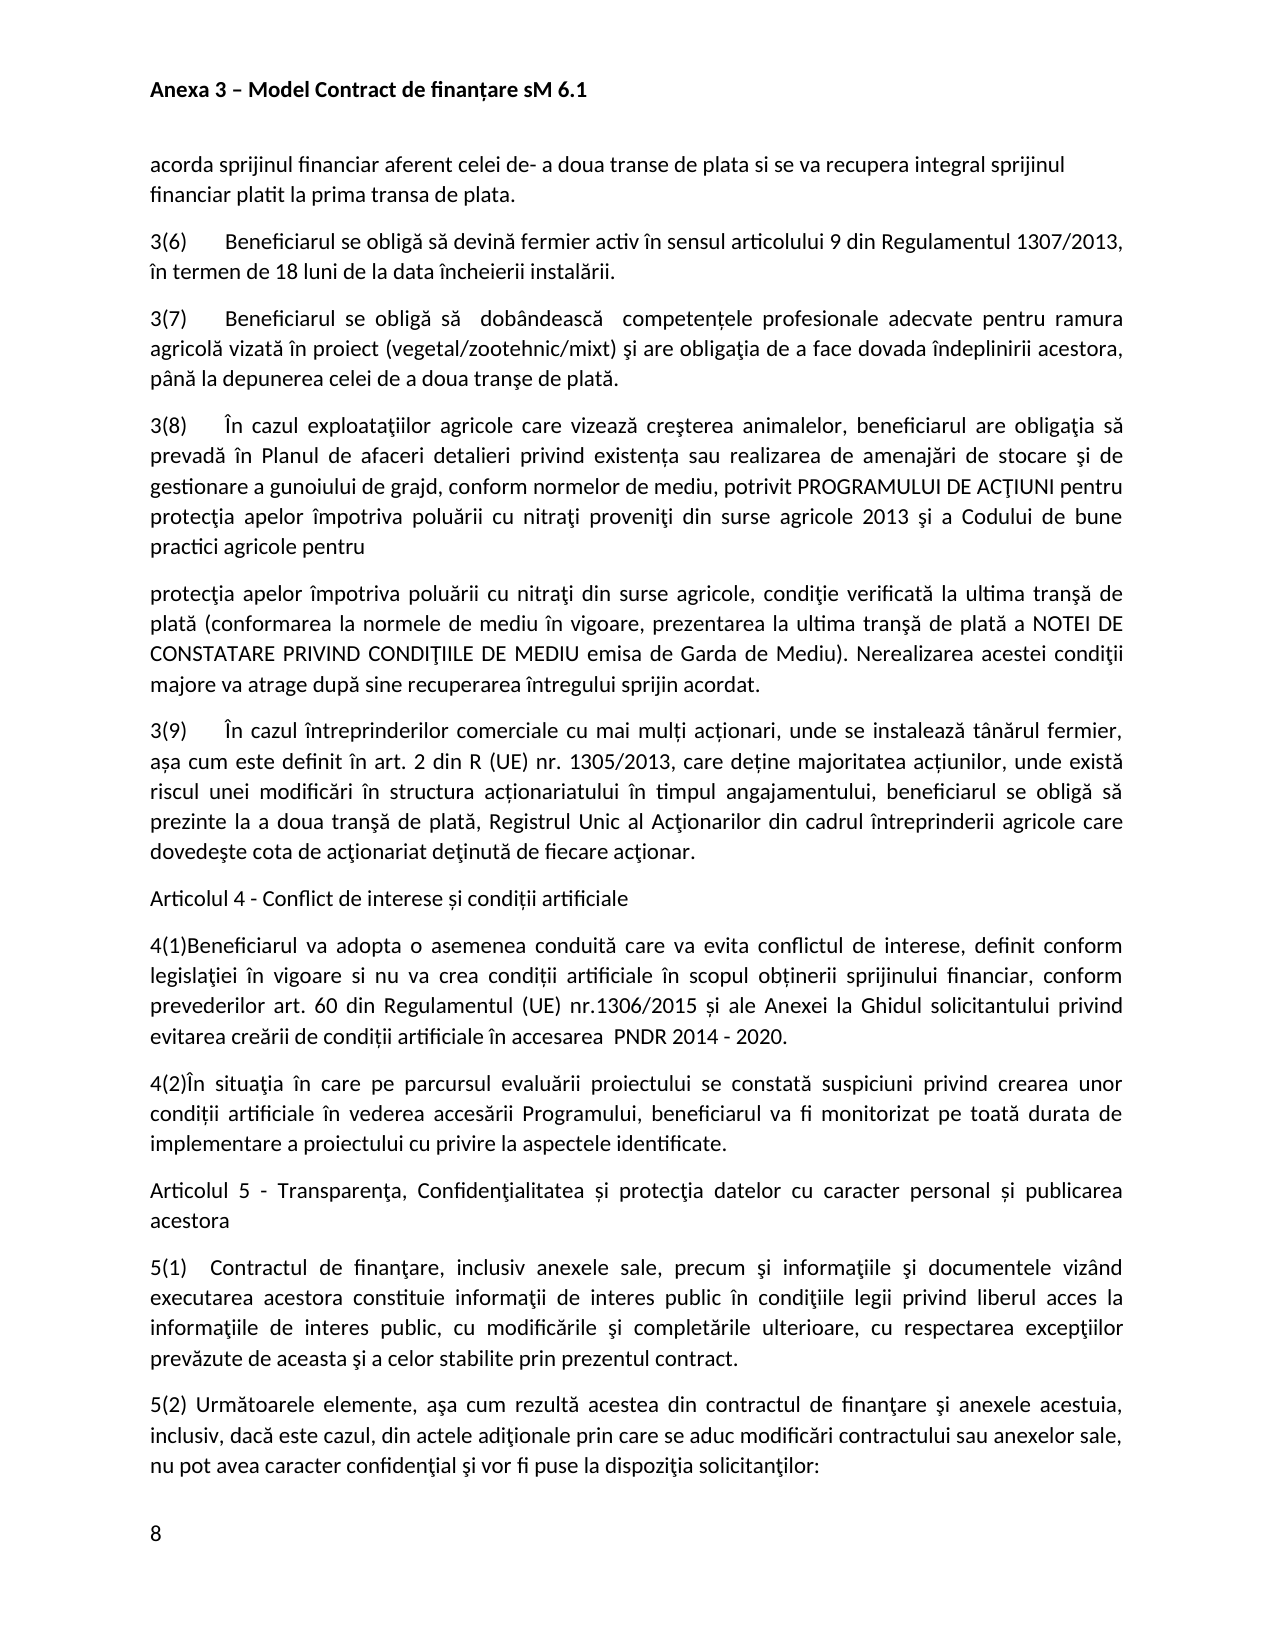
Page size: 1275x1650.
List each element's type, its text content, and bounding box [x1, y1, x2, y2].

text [150, 150, 1125, 208]
text 3(8) În cazul exploataţiilor agricole care vizează creşterea animalelor, beneficiarul are obligaţia să prevadă în Planul de afaceri detalieri privind existența sau realizarea de amenajări de stocare şi de gestionare a gunoiului de grajd, conform normelor de mediu, potrivit PROGRAMULUI DE ACŢIUNI pentru protecţia apelor împotriva poluării cu nitraţi proveniţi din surse agricole 2013 şi a Codului de bune practici agricole pentru [150, 411, 1125, 560]
text 5(2) Următoarele elemente, aşa cum rezultă acestea din contractul de finanţare şi anexele acestuia, inclusiv, dacă este cazul, din actele adiţionale prin care se aduc modificări contractului sau anexelor sale, nu pot avea caracter confidenţial şi vor fi puse la dispoziţia solicitanţilor: [150, 1391, 1125, 1479]
text 5(1) Contractul de finanţare, inclusiv anexele sale, precum şi informaţiile şi documentele vizând executarea acestora constituie informaţii de interes public în condiţiile legii privind liberul acces la informaţiile de interes public, cu modificările şi completările ulterioare, cu respectarea excepţiilor prevăzute de aceasta şi a celor stabilite prin prezentul contract. [150, 1253, 1125, 1372]
text 3(7) Beneficiarul se obligă să dobândească competențele profesionale adecvate pentru ramura agricolă vizată în proiect (vegetal/zootehnic/mixt) şi are obligaţia de a face dovada îndeplinirii acestora, până la depunerea celei de a doua tranşe de plată. [150, 304, 1125, 393]
text 3(9) În cazul întreprinderilor comerciale cu mai mulți acționari, unde se instalează tânărul fermier, așa cum este definit în art. 2 din R (UE) nr. 1305/2013, care deține majoritatea acțiunilor, unde există riscul unei modificări în structura acționariatului în timpul angajamentului, beneficiarul se obligă să prezinte la a doua tranşă de plată, Registrul Unic al Acţionarilor din cadrul întreprinderii agricole care dovedeşte cota de acţionariat deţinută de fiecare acţionar. [150, 717, 1125, 866]
text Articolul 5 - Transparenţa, Confidenţialitatea și protecţia datelor cu caracter personal și publicarea acestora [150, 1176, 1125, 1234]
text 3(6) Beneficiarul se obligă să devină fermier activ în sensul articolului 9 din Regulamentul 1307/2013, în termen de 18 luni de la data încheierii instalării. [150, 227, 1125, 285]
text Articolul 4 - Conflict de interese și condiții artificiale [150, 884, 1125, 912]
text 4(1)Beneficiarul va adopta o asemenea conduită care va evita conflictul de interese, definit conform legislaţiei în vigoare si nu va crea condiții artificiale în scopul obținerii sprijinului financiar, conform prevederilor art. 60 din Regulamentul (UE) nr.1306/2015 și ale Anexei la Ghidul solicitantului privind evitarea creării de condiții artificiale în accesarea PNDR 2014 - 2020. [150, 931, 1125, 1050]
text protecţia apelor împotriva poluării cu nitraţi din surse agricole, condiţie verificată la ultima tranşă de plată (conformarea la normele de mediu în vigoare, prezentarea la ultima tranşă de plată a NOTEI DE CONSTATARE PRIVIND CONDIŢIILE DE MEDIU emisa de Garda de Mediu). Nerealizarea acestei condiţii majore va atrage după sine recuperarea întregului sprijin acordat. [150, 579, 1125, 698]
text 4(2)În situaţia în care pe parcursul evaluării proiectului se constată suspiciuni privind crearea unor condiții artificiale în vederea accesării Programului, beneficiarul va fi monitorizat pe toată durata de implementare a proiectului cu privire la aspectele identificate. [150, 1069, 1125, 1157]
